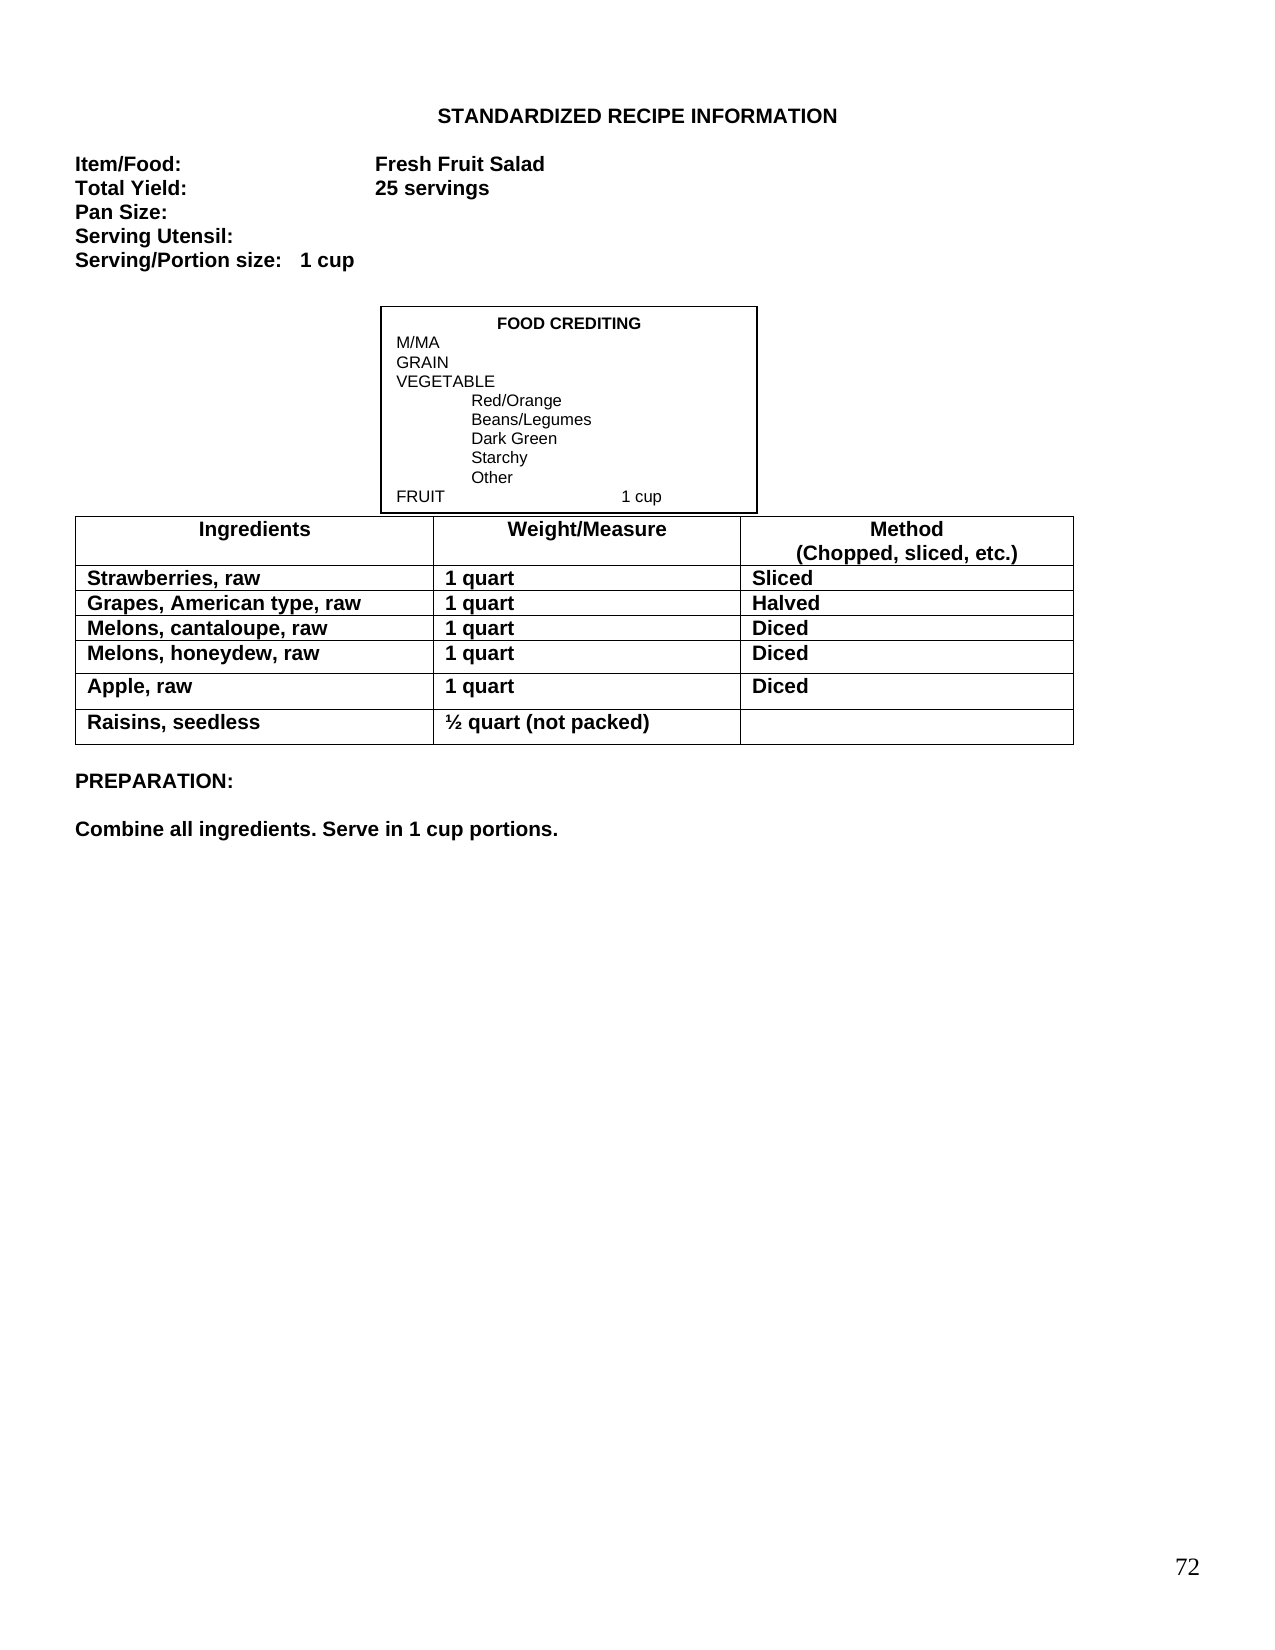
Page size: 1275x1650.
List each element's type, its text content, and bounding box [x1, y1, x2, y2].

text Serving Utensil: [75, 223, 1200, 247]
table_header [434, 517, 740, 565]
text Combine all ingredients. Serve in 1 cup portions. [75, 816, 1200, 840]
text Serving/Portion size: 1 cup [75, 247, 1200, 271]
text Pan Size: [75, 199, 1200, 223]
text PREPARATION: [75, 768, 1200, 792]
text Total Yield: 25 servings [75, 176, 1200, 199]
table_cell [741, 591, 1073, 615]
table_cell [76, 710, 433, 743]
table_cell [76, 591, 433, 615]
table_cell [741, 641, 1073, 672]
title STANDARDIZED RECIPE INFORMATION [75, 104, 1200, 128]
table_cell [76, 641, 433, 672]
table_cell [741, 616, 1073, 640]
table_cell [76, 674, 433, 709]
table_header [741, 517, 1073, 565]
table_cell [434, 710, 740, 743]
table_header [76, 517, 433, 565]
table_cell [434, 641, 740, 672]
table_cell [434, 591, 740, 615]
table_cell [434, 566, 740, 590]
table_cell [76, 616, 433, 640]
text Item/Food: Fresh Fruit Salad [75, 152, 1200, 176]
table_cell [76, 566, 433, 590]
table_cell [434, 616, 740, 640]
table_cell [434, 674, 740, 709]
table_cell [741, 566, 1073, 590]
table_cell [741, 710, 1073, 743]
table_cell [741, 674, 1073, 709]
